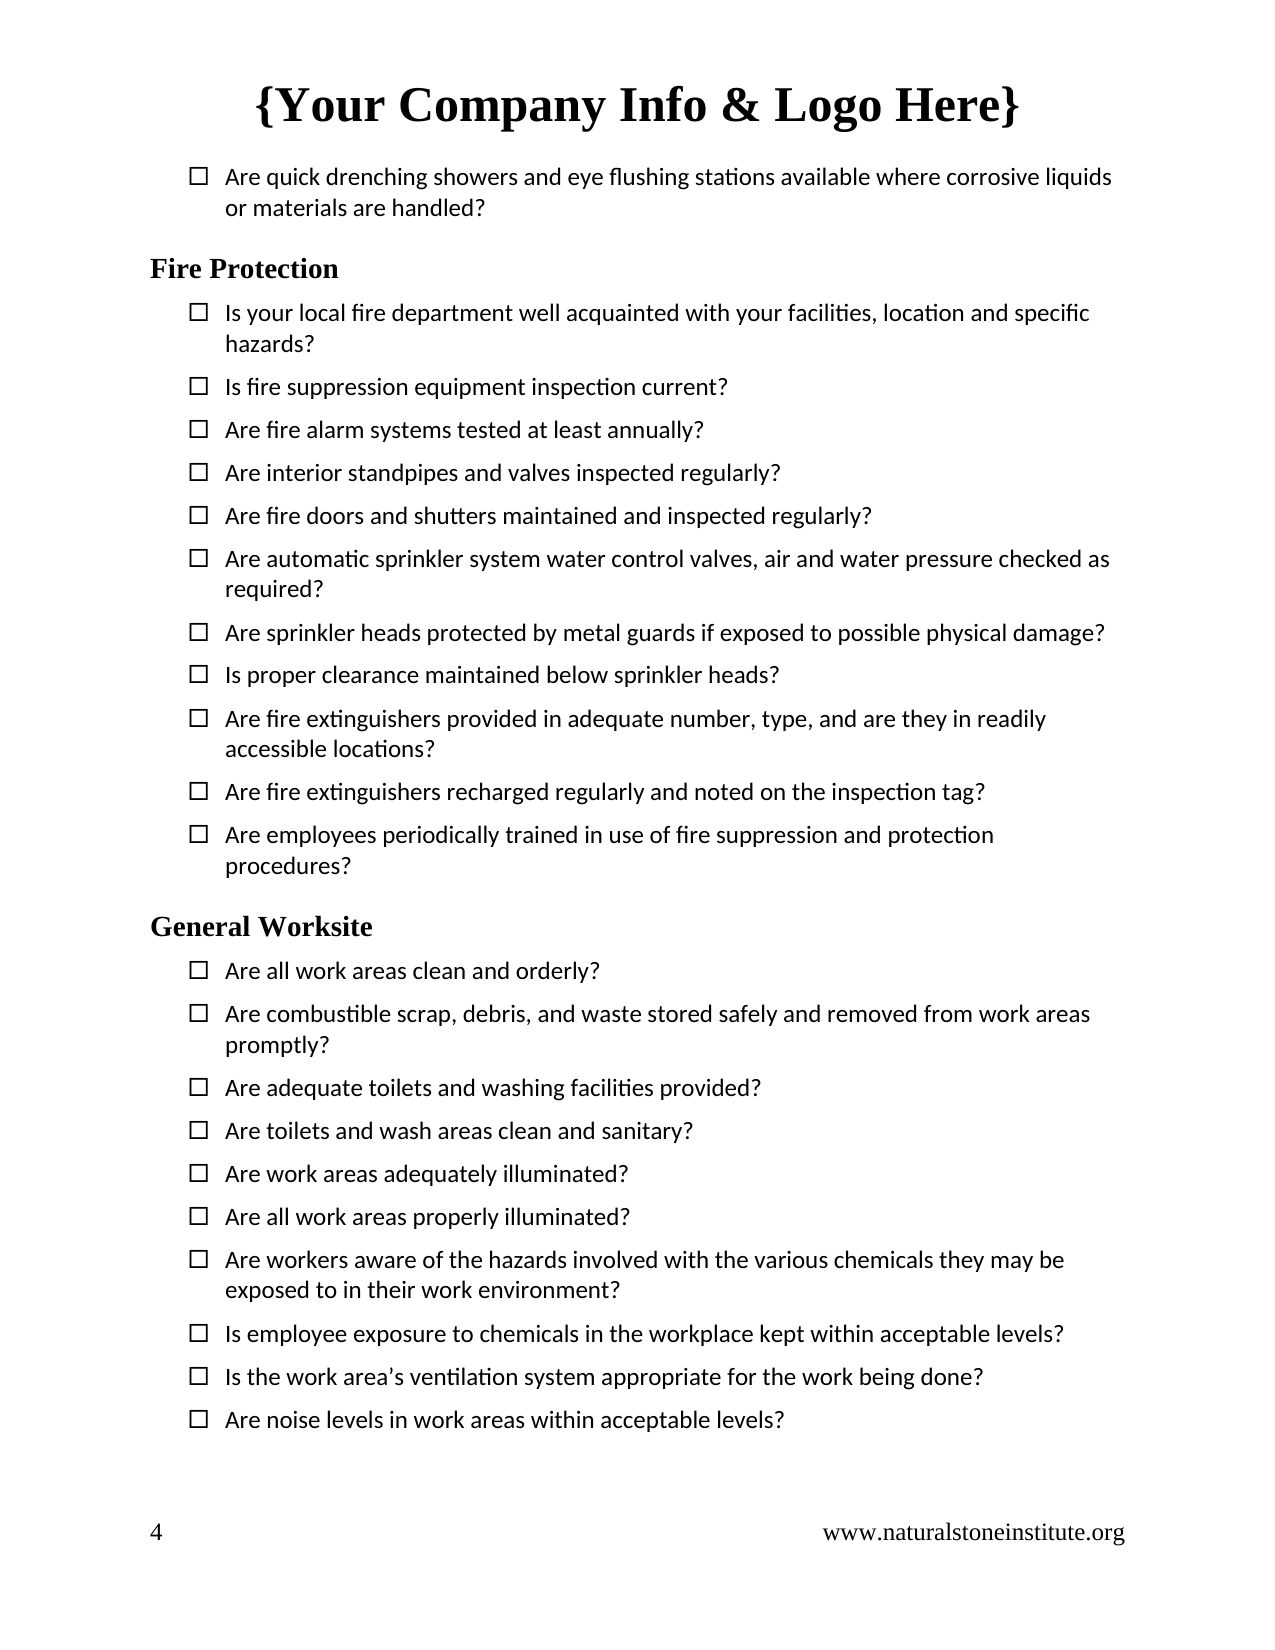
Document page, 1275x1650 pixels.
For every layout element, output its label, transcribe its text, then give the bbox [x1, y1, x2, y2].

list Are fire extinguishers recharged regularly and noted on the inspection tag? [187, 776, 1125, 807]
list Are adequate toilets and washing facilities provided? [187, 1072, 1125, 1103]
list Are all work areas properly illuminated? [187, 1201, 1125, 1232]
list Are interior standpipes and valves inspected regularly? [187, 457, 1125, 488]
list Is employee exposure to chemicals in the workplace kept within acceptable levels? [187, 1318, 1125, 1348]
list Are fire doors and shutters maintained and inspected regularly? [187, 500, 1125, 531]
list Are work areas adequately illuminated? [187, 1158, 1125, 1189]
list Are fire alarm systems tested at least annually? [187, 414, 1125, 444]
list Are combustible scrap, debris, and waste stored safely and removed from work areas promptly? [187, 998, 1125, 1059]
list Are all work areas clean and orderly? [187, 956, 1125, 986]
list Is your local fire department well acquainted with your facilities, location and specific hazards? [187, 297, 1125, 358]
list Are noise levels in work areas within acceptable levels? [187, 1404, 1125, 1434]
list Are toilets and wash areas clean and sanitary? [187, 1115, 1125, 1146]
list Are quick drenching showers and eye flushing stations available where corrosive liquids or materials are handled? [187, 161, 1125, 222]
list Are employees periodically trained in use of fire suppression and protection procedures? [187, 819, 1125, 880]
list Are workers aware of the hazards involved with the various chemicals they may be exposed to in their work environment? [187, 1244, 1125, 1305]
list Are automatic sprinkler system water control valves, air and water pressure checked as required? [187, 543, 1125, 604]
text Fire Protection [150, 251, 1125, 285]
list Are fire extinguishers provided in adequate number, type, and are they in readily accessible locations? [187, 703, 1125, 764]
list Is fire suppression equipment inspection current? [187, 371, 1125, 402]
list Is proper clearance maintained below sprinkler heads? [187, 660, 1125, 690]
list Is the work area’s ventilation system appropriate for the work being done? [187, 1361, 1125, 1391]
list General Worksite [150, 909, 1125, 943]
list Are sprinkler heads protected by metal guards if exposed to possible physical damage? [187, 617, 1125, 647]
